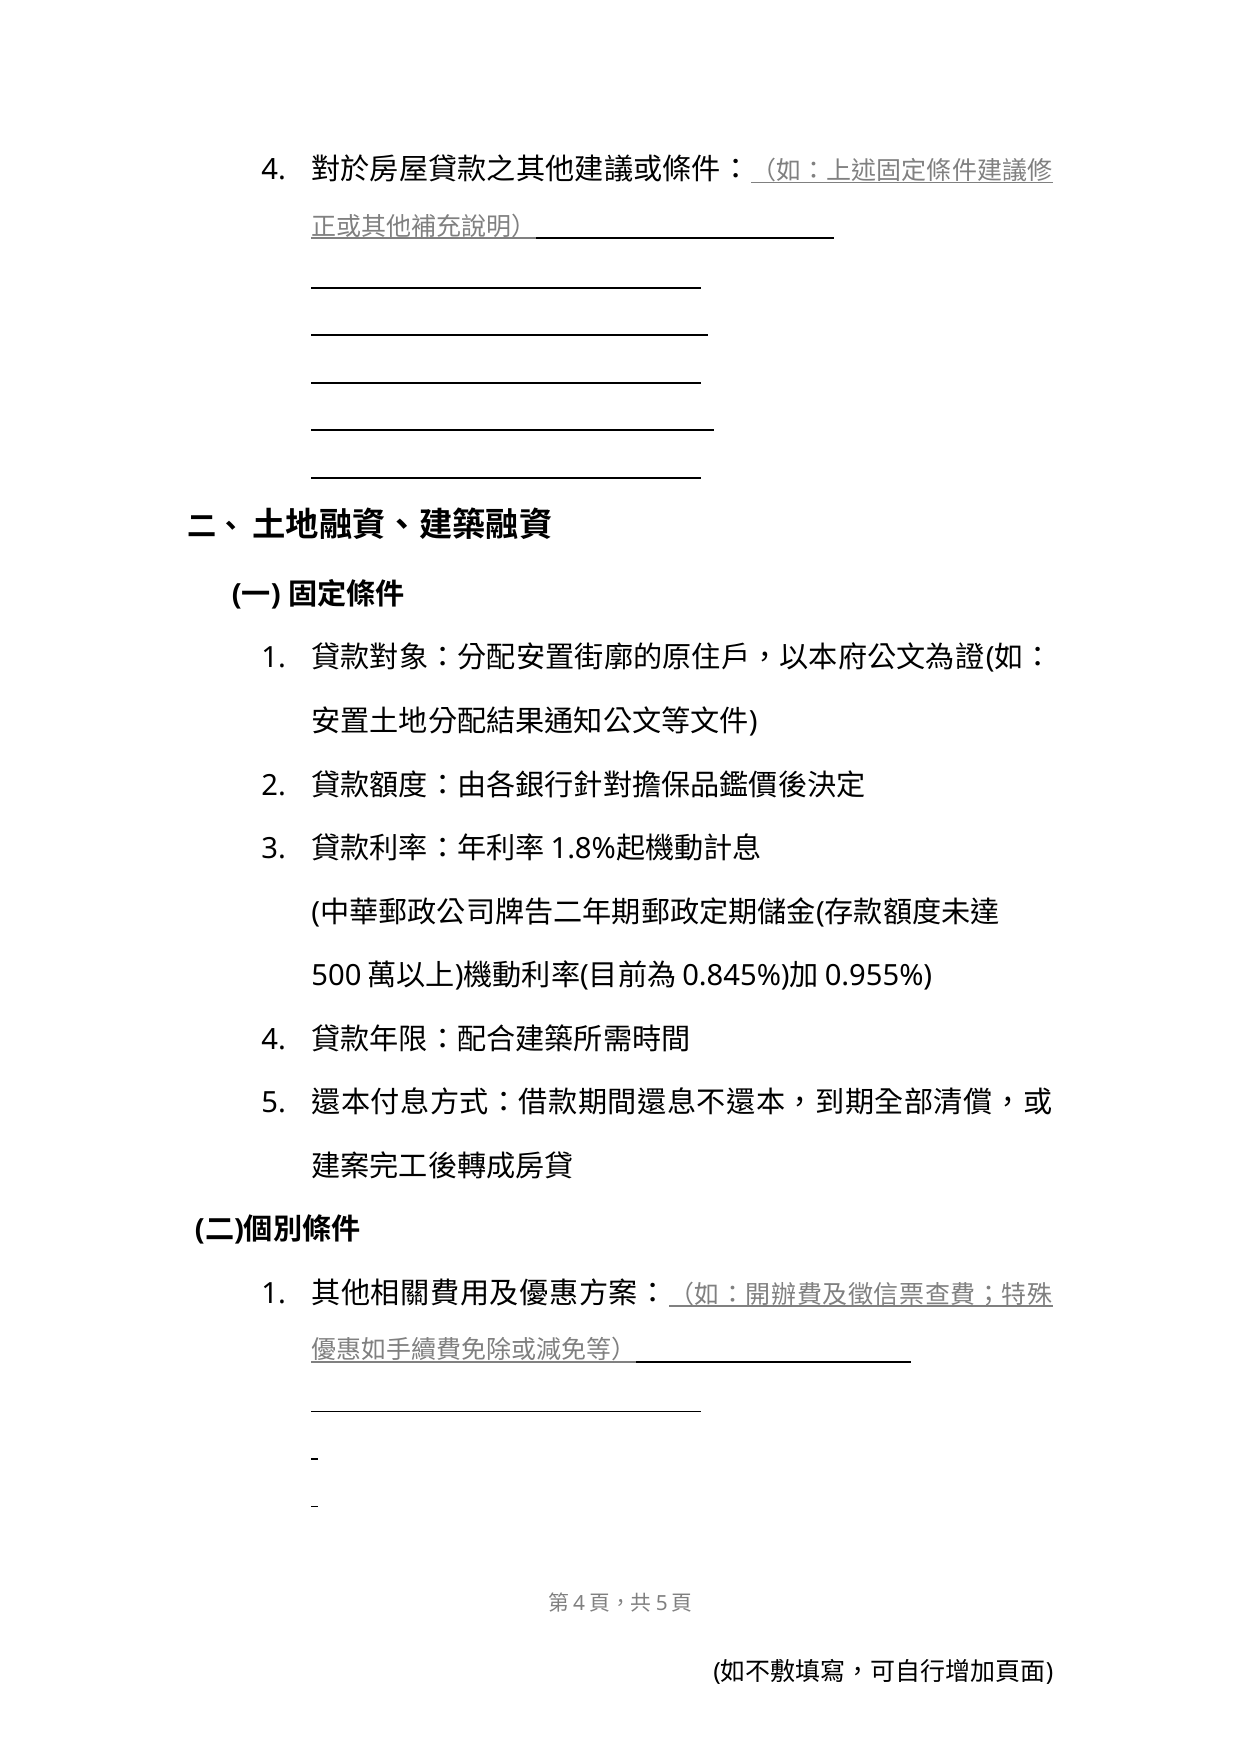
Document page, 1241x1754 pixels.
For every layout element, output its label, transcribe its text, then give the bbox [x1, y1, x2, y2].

list 還本付息方式：借款期間還息不還本，到期全部清償，或建案完工後轉成房貸 [261, 1079, 1053, 1184]
list 其他相關費用及優惠方案：（如：開辦費及徵信票查費；特殊優惠如手續費免除或減免等） [261, 1269, 1053, 1366]
list (中華郵政公司牌告二年期郵政定期儲金(存款額度未達500萬以上)機動利率(目前為0.845%)加0.955%) [311, 888, 1053, 994]
list 固定條件 [232, 570, 1053, 613]
list 對於房屋貸款之其他建議或條件：（如：上述固定條件建議修正或其他補充說明） [261, 146, 1053, 242]
list 貸款對象：分配安置街廓的原住戶，以本府公文為證(如：安置土地分配結果通知公文等文件) [261, 634, 1053, 740]
text (二)個別條件 [187, 1206, 1053, 1248]
list 土地融資、建築融資 [187, 498, 1053, 546]
list 貸款額度：由各銀行針對擔保品鑑價後決定 [261, 761, 1053, 803]
list 貸款利率：年利率1.8%起機動計息 [261, 824, 1053, 867]
list 貸款年限：配合建築所需時間 [261, 1015, 1053, 1058]
